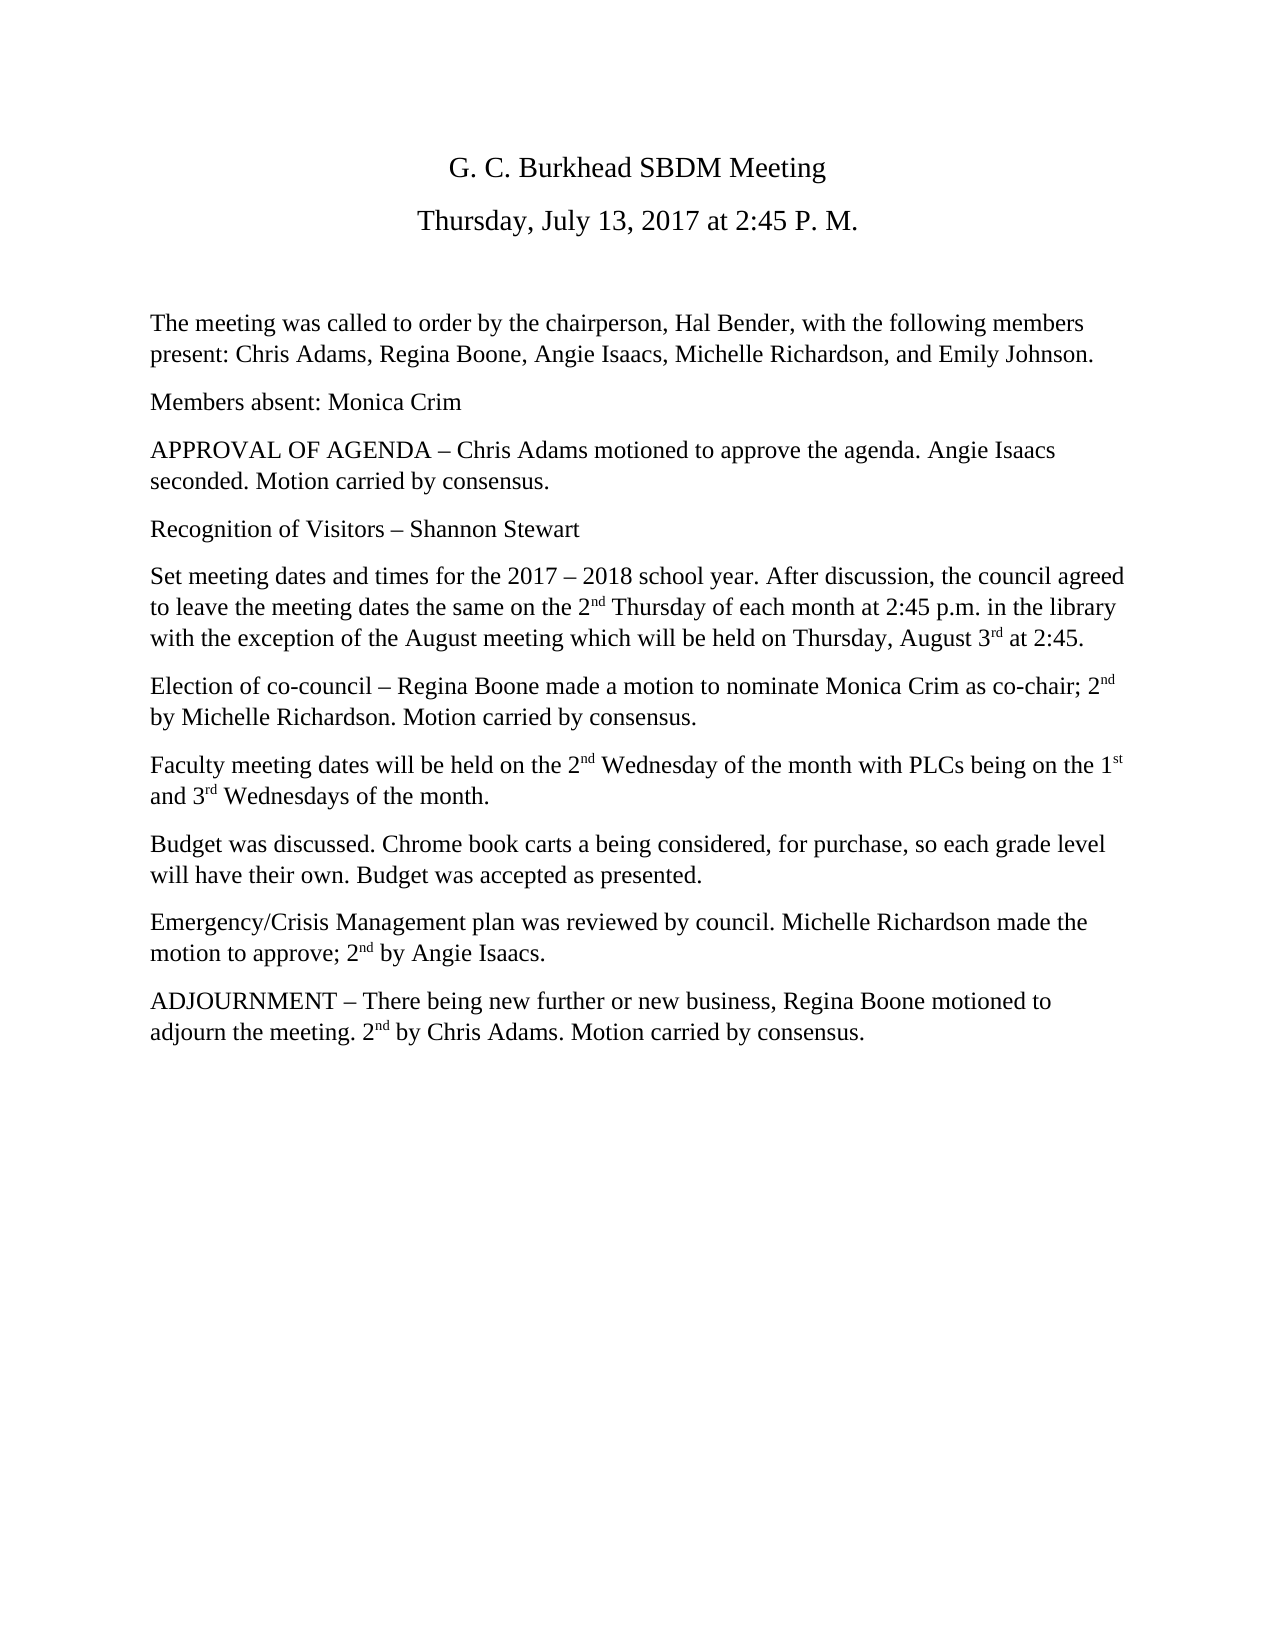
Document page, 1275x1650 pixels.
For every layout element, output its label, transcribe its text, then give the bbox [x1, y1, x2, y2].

text G. C. Burkhead SBDM Meeting [150, 150, 1125, 183]
text Budget was discussed. Chrome book carts a being considered, for purchase, so each grade level will have their own. Budget was accepted as presented. [150, 829, 1125, 888]
text Faculty meeting dates will be held on the 2nd Wednesday of the month with PLCs being on the 1st and 3rd Wednesdays of the month. [150, 750, 1125, 810]
text Recognition of Visitors – Shannon Stewart [150, 514, 1125, 542]
text Members absent: Monica Crim [150, 387, 1125, 416]
text APPROVAL OF AGENDA – Chris Adams motioned to approve the agenda. Angie Isaacs seconded. Motion carried by consensus. [150, 435, 1125, 495]
text Emergency/Crisis Management plan was reviewed by council. Michelle Richardson made the motion to approve; 2nd by Angie Isaacs. [150, 907, 1125, 967]
text Election of co-council – Regina Boone made a motion to nominate Monica Crim as co-chair; 2nd by Michelle Richardson. Motion carried by consensus. [150, 671, 1125, 731]
text The meeting was called to order by the chairperson, Hal Bender, with the following members present: Chris Adams, Regina Boone, Angie Isaacs, Michelle Richardson, and Emily Johnson. [150, 308, 1125, 368]
text ADJOURNMENT – There being new further or new business, Regina Boone motioned to adjourn the meeting. 2nd by Chris Adams. Motion carried by consensus. [150, 986, 1125, 1046]
text Set meeting dates and times for the 2017 – 2018 school year. After discussion, the council agreed to leave the meeting dates the same on the 2nd Thursday of each month at 2:45 p.m. in the library with the exception of the August meeting which will be held on Thursday, August 3rd at 2:45. [150, 561, 1125, 652]
text Thursday, July 13, 2017 at 2:45 P. M. [150, 203, 1125, 236]
